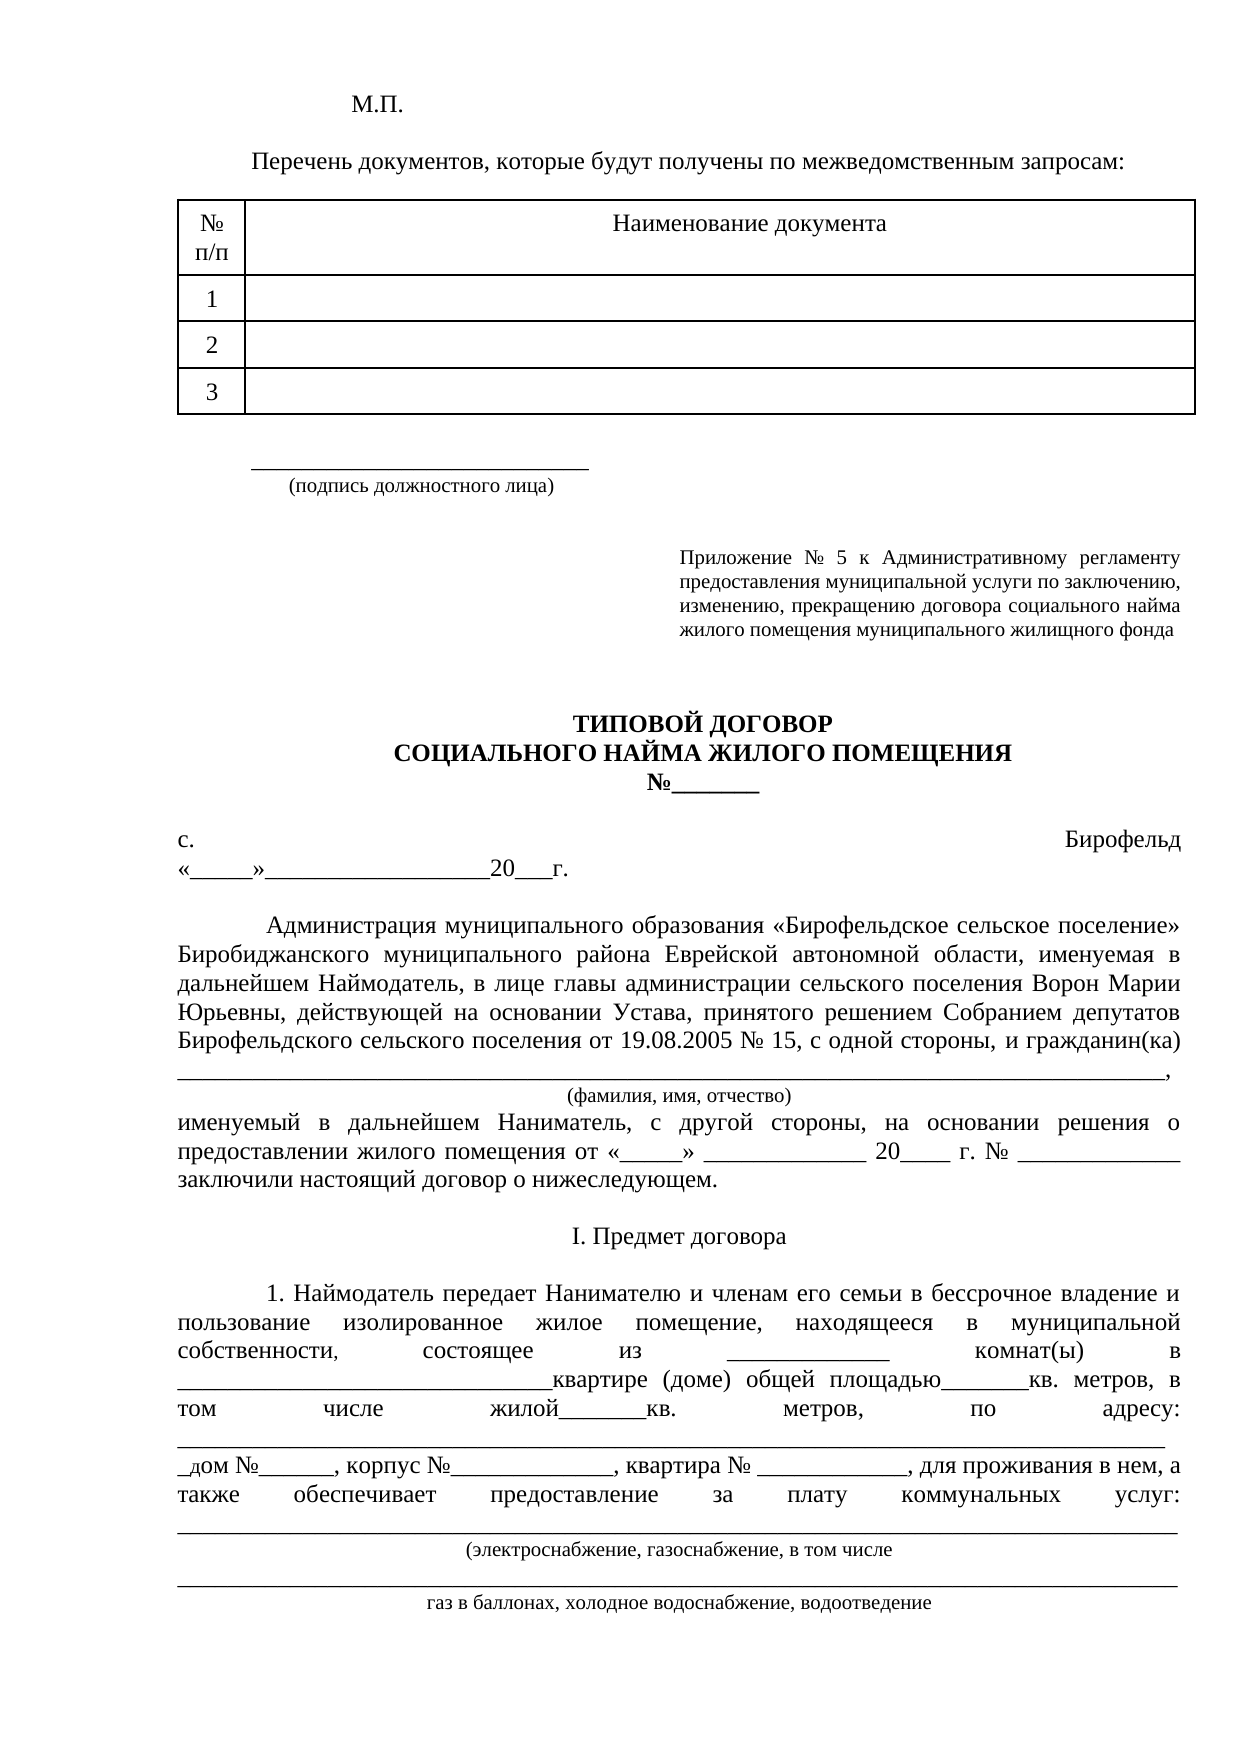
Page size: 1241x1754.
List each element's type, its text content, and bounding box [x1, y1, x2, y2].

text СОЦИАЛЬНОГО НАЙМА ЖИЛОГО ПОМЕЩЕНИЯ [177, 738, 1181, 767]
table_cell 1 [179, 276, 244, 320]
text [177, 1561, 1181, 1590]
table_cell 3 [179, 369, 244, 413]
text именуемый в дальнейшем Наниматель, с другой стороны, на основании решения о предоставлении жилого помещения от «_____» _____________ 20____ г. № _____________ заключили настоящий договор о нижеследующем. [177, 1107, 1181, 1193]
text 1. Наймодатель передает Нанимателю и членам его семьи в бессрочное владение и пользование изолированное жилое помещение, находящееся в муниципальной собственности, состоящее из _____________ комнат(ы) в ______________________________квартире (доме) общей площадью_______кв. метров, в том числе жилой_______кв. метров, по адресу: ________________________________________________________________________________дом №______, корпус №_____________, квартира № ____________, для проживания в нем, а также обеспечивает предоставление за плату коммунальных услуг: ________________________________________________________________________________ [177, 1278, 1181, 1537]
text газ в баллонах, холодное водоснабжение, водоотведение [177, 1590, 1181, 1614]
table_header Наименование документа [246, 201, 1194, 274]
text №_______ [177, 767, 1181, 796]
text Администрация муниципального образования «Бирофельдское сельское поселение» Биробиджанского муниципального района Еврейской автономной области, именуемая в дальнейшем Наймодатель, в лице главы администрации сельского поселения Ворон Марии Юрьевны, действующей на основании Устава, принятого решением Собранием депутатов Бирофельдского сельского поселения от 19.08.2005 № 15, с одной стороны, и гражданин(ка) _______________________________________________________________________________, [177, 911, 1181, 1083]
text I. Предмет договора [177, 1221, 1181, 1250]
text (подпись должностного лица) [177, 473, 1181, 497]
text Приложение № 5 к Административному регламенту предоставления муниципальной услуги по заключению, изменению, прекращению договора социального найма жилого помещения муниципального жилищного фонда [679, 545, 1181, 641]
text Перечень документов, которые будут получены по межведомственным запросам: [177, 146, 1181, 175]
text ___________________________ [177, 444, 1181, 473]
text ТИПОВОЙ ДОГОВОР [177, 709, 1181, 738]
table_cell [246, 369, 1194, 413]
table_cell 2 [179, 322, 244, 367]
text с. Бирофельд «_____»__________________20___г. [177, 824, 1181, 882]
table_cell [246, 322, 1194, 367]
text (фамилия, имя, отчество) [177, 1083, 1181, 1107]
text М.П. [177, 89, 1181, 117]
table_cell [246, 276, 1194, 320]
table_header № п/п [179, 201, 244, 274]
text (электроснабжение, газоснабжение, в том числе [177, 1537, 1181, 1561]
